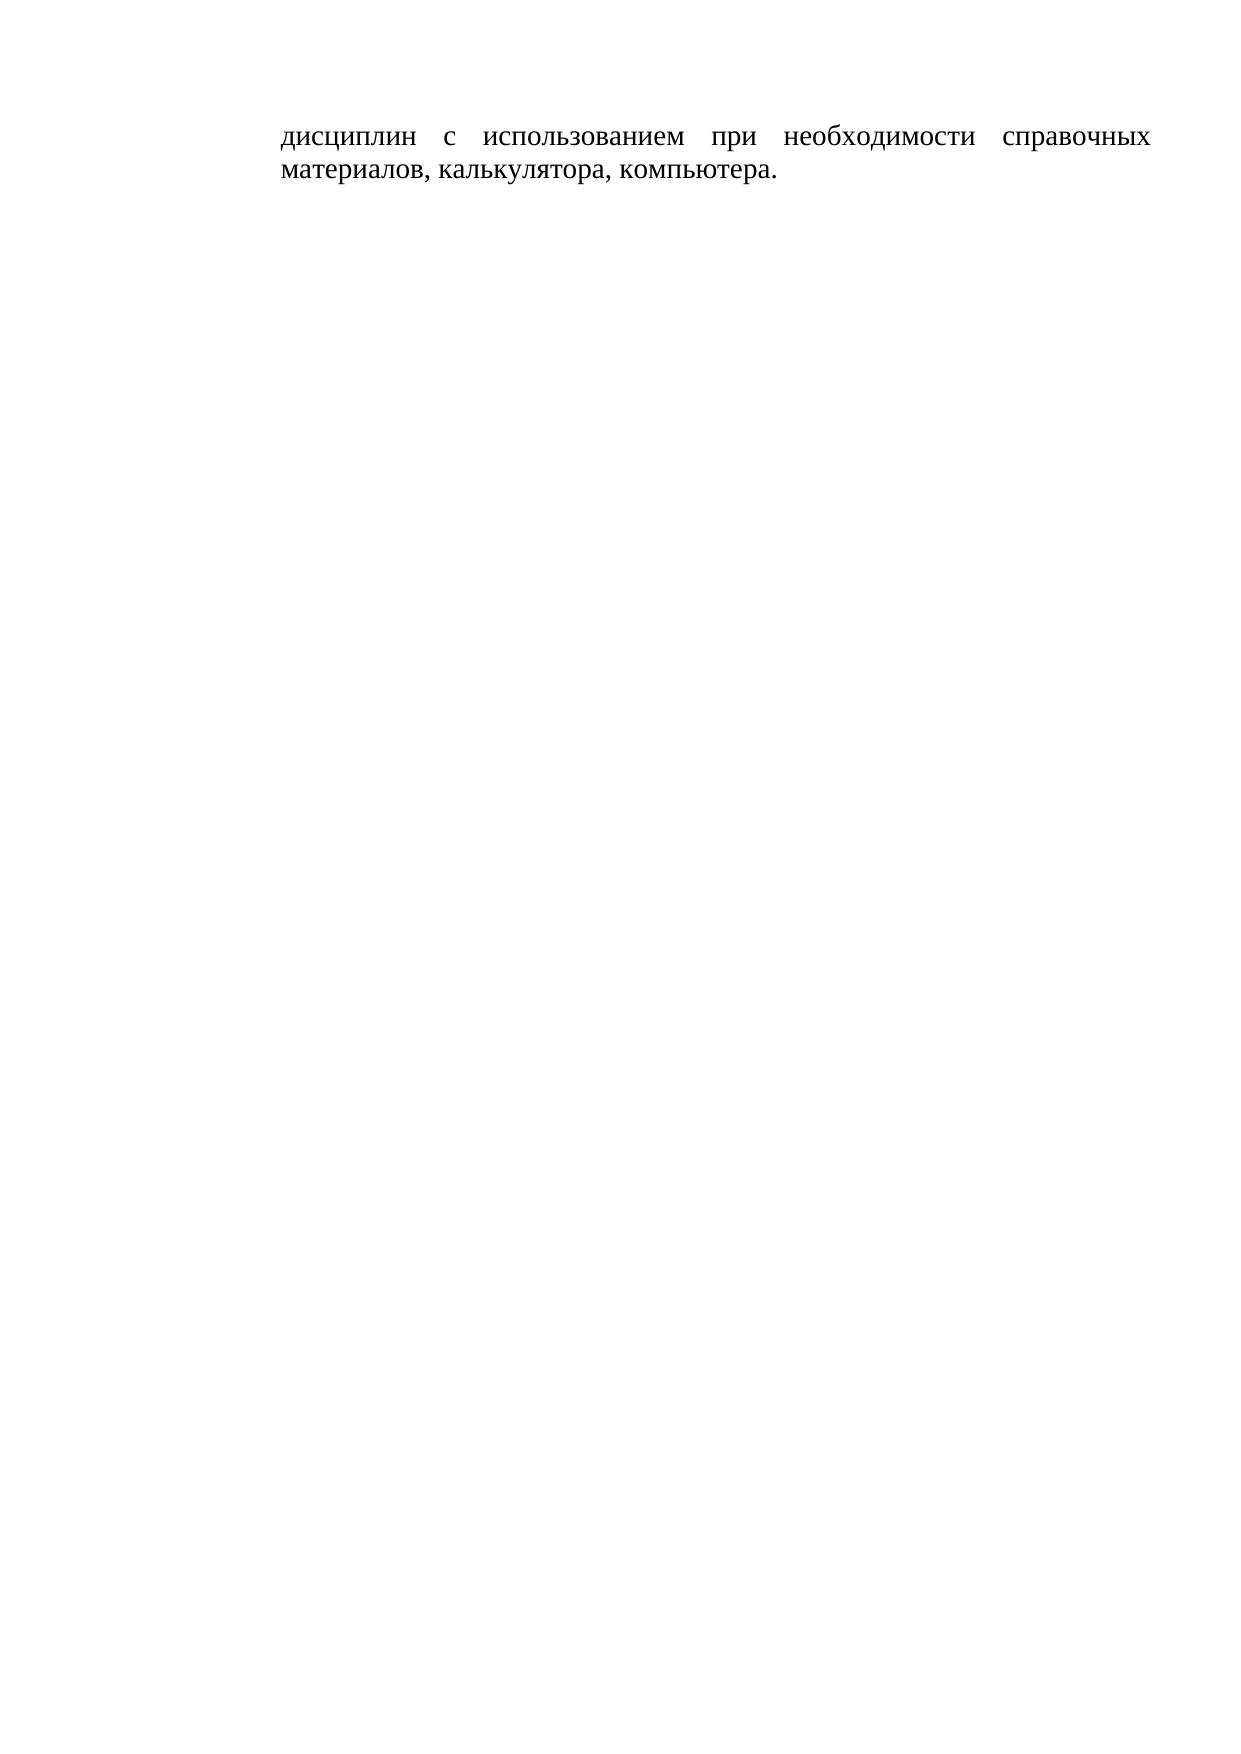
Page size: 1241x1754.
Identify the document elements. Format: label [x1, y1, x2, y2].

list [251, 118, 1152, 185]
